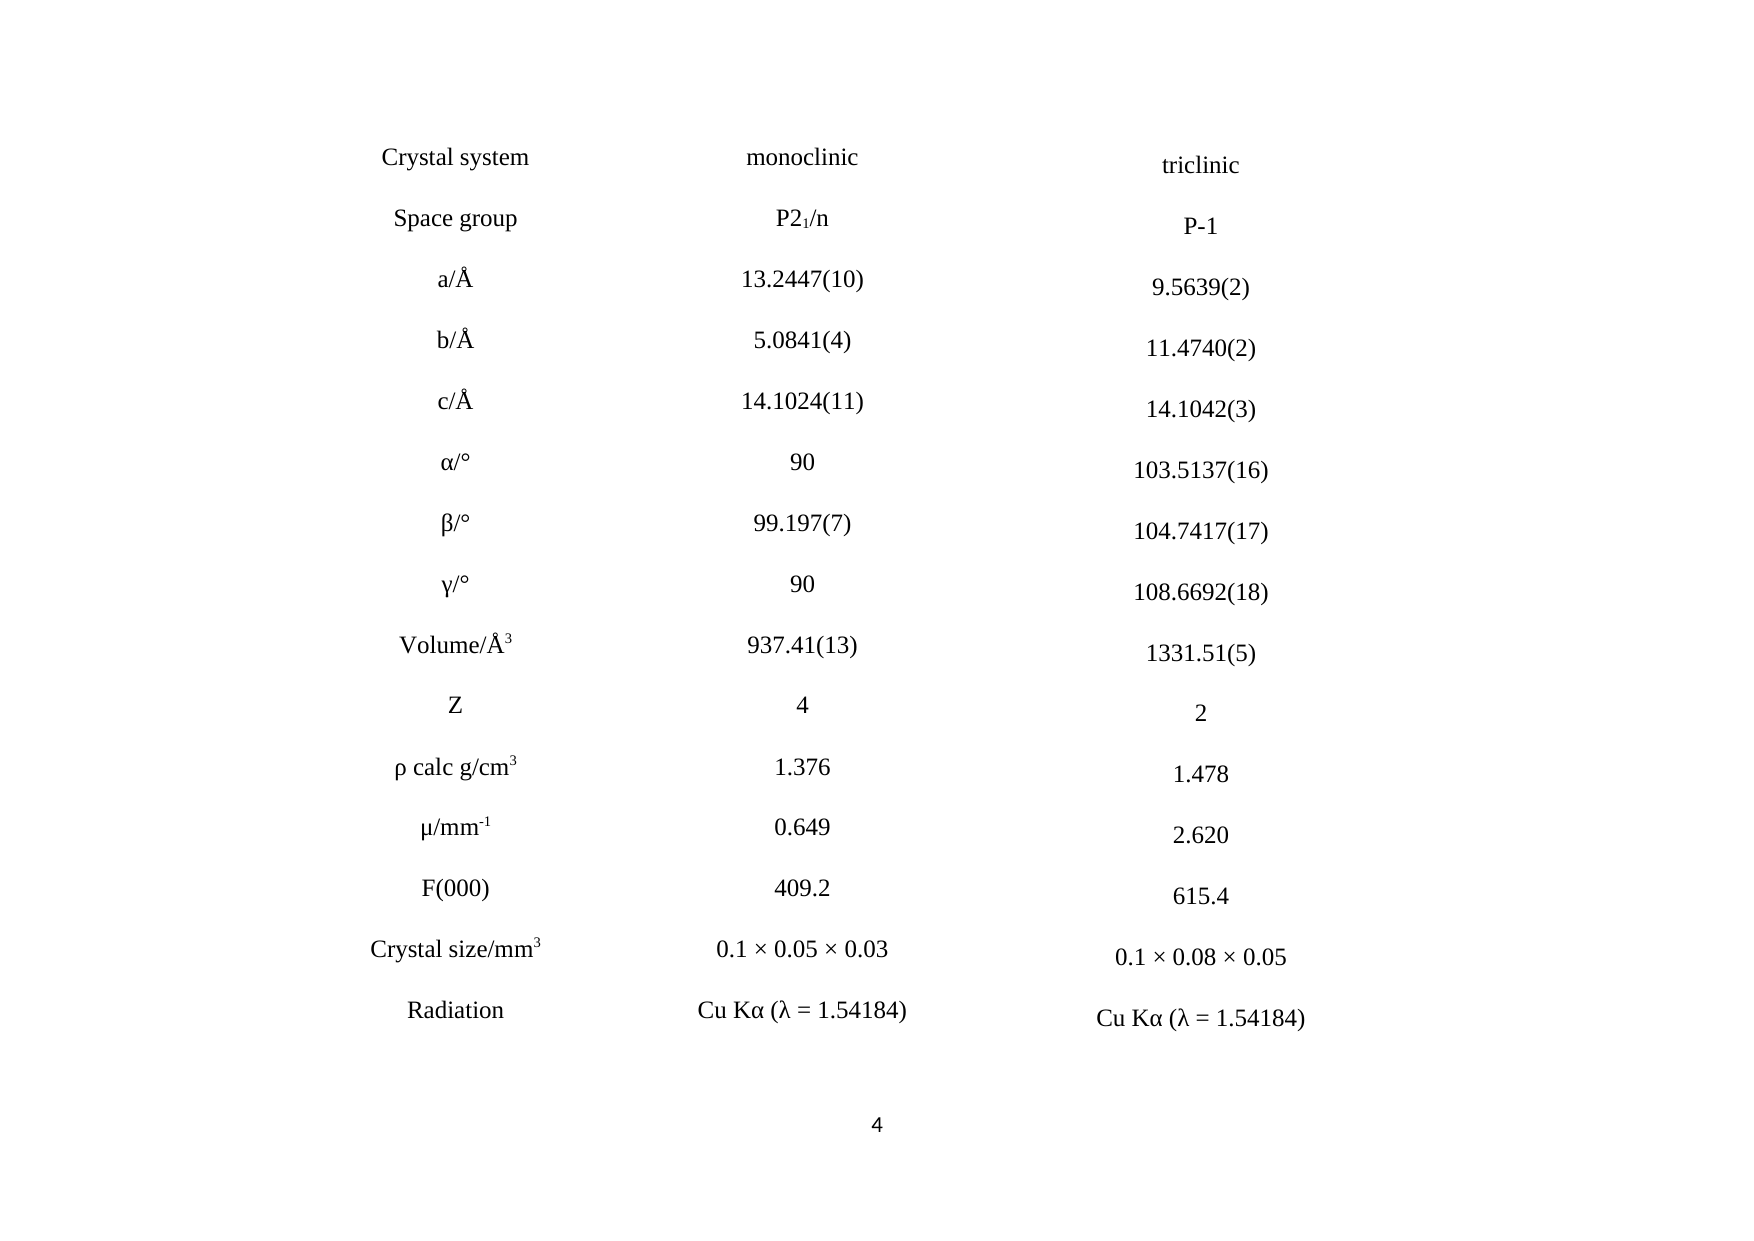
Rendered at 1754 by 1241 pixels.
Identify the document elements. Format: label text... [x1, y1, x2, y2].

table_cell 937.41(13) [610, 628, 994, 689]
table_cell 2 [995, 689, 1407, 750]
table_cell 108.6692(18) [995, 567, 1407, 628]
table_cell c/Å [301, 384, 610, 445]
table_cell P21/n [610, 202, 994, 262]
table_cell γ/° [301, 567, 610, 628]
table_cell F(000) [301, 872, 610, 933]
table_cell 99.197(7) [610, 506, 994, 567]
table_cell Radiation [301, 994, 610, 1055]
table_cell 615.4 [995, 872, 1407, 933]
table_cell 4 [610, 689, 994, 750]
table_cell Crystal size/mm3 [301, 933, 610, 994]
table_cell 2.620 [995, 811, 1407, 872]
table_cell a/Å [301, 263, 610, 323]
table_cell β/° [301, 506, 610, 567]
table_cell 14.1042(3) [995, 384, 1407, 445]
table_cell 5.0841(4) [610, 324, 994, 384]
table_cell ρ calc g/cm3 [301, 750, 610, 811]
table_cell α/° [301, 445, 610, 506]
table_cell 1.376 [610, 750, 994, 811]
table_cell triclinic [995, 141, 1407, 202]
table_cell monoclinic [610, 141, 994, 202]
table_cell Space group [301, 202, 610, 262]
table_cell 409.2 [610, 872, 994, 933]
table_cell 90 [610, 445, 994, 506]
table_cell 9.5639(2) [995, 263, 1407, 323]
table_cell Volume/Å3 [301, 628, 610, 689]
table_cell b/Å [301, 324, 610, 384]
table_cell 90 [610, 567, 994, 628]
table_cell Cu Kα (λ = 1.54184) [610, 994, 994, 1055]
table_cell 104.7417(17) [995, 506, 1407, 567]
table_cell 0.649 [610, 811, 994, 872]
table_cell Cu Kα (λ = 1.54184) [995, 994, 1407, 1055]
table_cell 14.1024(11) [610, 384, 994, 445]
table_cell 1331.51(5) [995, 628, 1407, 689]
table_cell P-1 [995, 202, 1407, 262]
table_cell Z [301, 689, 610, 750]
table_cell 1.478 [995, 750, 1407, 811]
table_cell 103.5137(16) [995, 445, 1407, 506]
table_cell 11.4740(2) [995, 324, 1407, 384]
table_cell 0.1 × 0.08 × 0.05 [995, 933, 1407, 994]
table_cell μ/mm‑1 [301, 811, 610, 872]
table_cell 0.1 × 0.05 × 0.03 [610, 933, 994, 994]
table_cell Crystal system [301, 141, 610, 202]
table_cell 13.2447(10) [610, 263, 994, 323]
